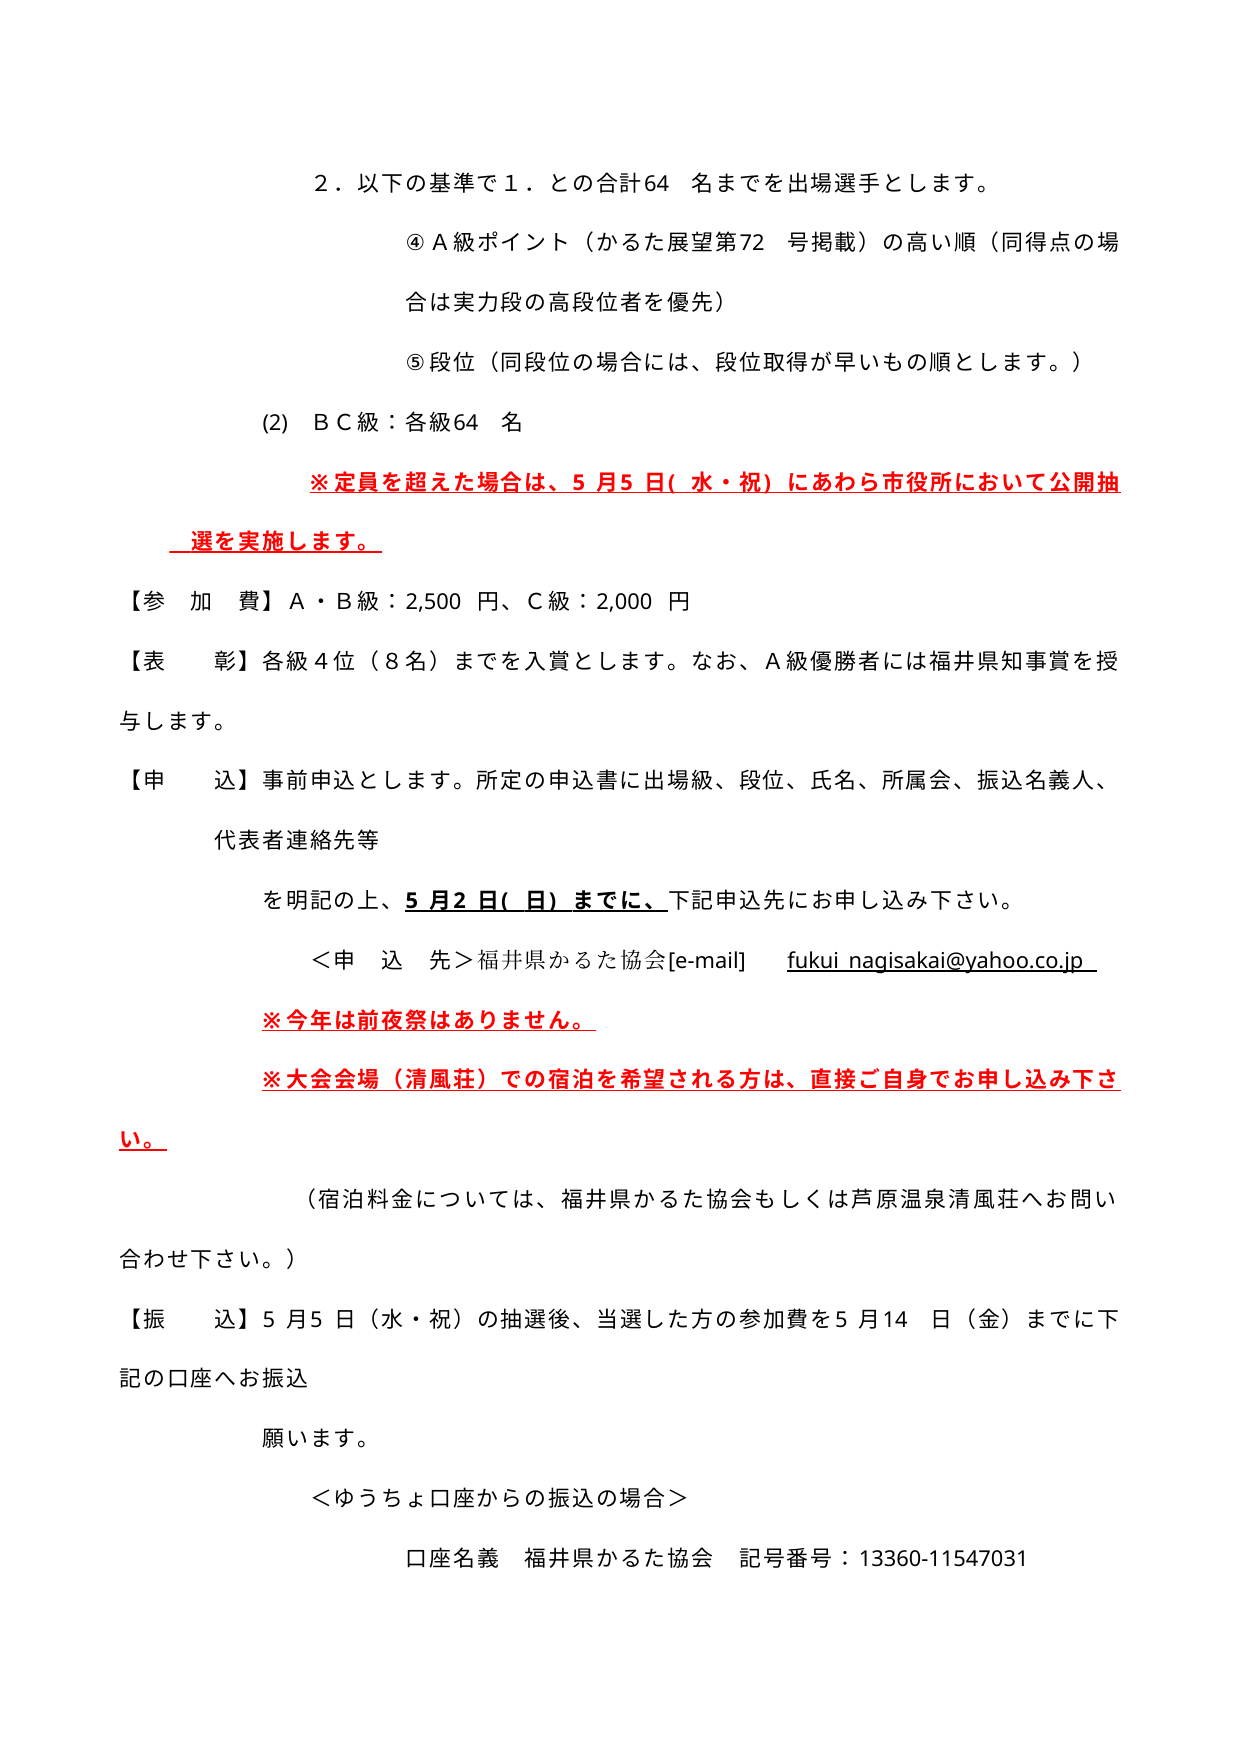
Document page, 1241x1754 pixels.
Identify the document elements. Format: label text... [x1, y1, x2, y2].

text (2)ＢＣ級：各級64名 [119, 391, 1121, 451]
text 口座名義 福井県かるた協会 記号番号：13360-11547031 [294, 1527, 1121, 1587]
text ＜ゆうちょ口座からの振込の場合＞ [207, 1467, 1121, 1527]
text 【申 込】事前申込とします。所定の申込書に出場級、段位、氏名、所属会、振込名義人、代表者連絡先等 [119, 749, 1121, 869]
text 【振 込】5月5日（水・祝）の抽選後、当選した方の参加費を5月14日（金）までに下記の口座へお振込 [119, 1288, 1121, 1407]
text ※今年は前夜祭はありません。 [119, 989, 1121, 1048]
text ２．以下の基準で１．との合計64名までを出場選手とします。 [119, 152, 1121, 211]
text ※大会会場（清風荘）での宿泊を希望される方は、直接ご自身でお申し込み下さい。 [119, 1048, 1121, 1168]
text ④Ａ級ポイント（かるた展望第72号掲載）の高い順（同得点の場合は実力段の高段位者を優先） [382, 211, 1121, 331]
text を明記の上、5月2日(日)までに、下記申込先にお申し込み下さい。 [202, 869, 1121, 929]
text ＜申 込 先＞福井県かるた協会[e-mail] fukui_nagisakai@yahoo.co.jp [207, 929, 1121, 989]
text 願います。 [119, 1407, 1121, 1467]
text 【表 彰】各級４位（８名）までを入賞とします。なお、Ａ級優勝者には福井県知事賞を授与します。 [119, 630, 1121, 749]
text （宿泊料金については、福井県かるた協会もしくは芦原温泉清風荘へお問い合わせ下さい。） [119, 1168, 1121, 1288]
text ⑤段位（同段位の場合には、段位取得が早いもの順とします。） [382, 331, 1121, 391]
text ※定員を超えた場合は、5月5日(水・祝)にあわら市役所において公開抽選を実施します。 [169, 451, 1121, 570]
text 【参 加 費】Ａ・Ｂ級：2,500円、Ｃ級：2,000円 [119, 570, 1121, 630]
